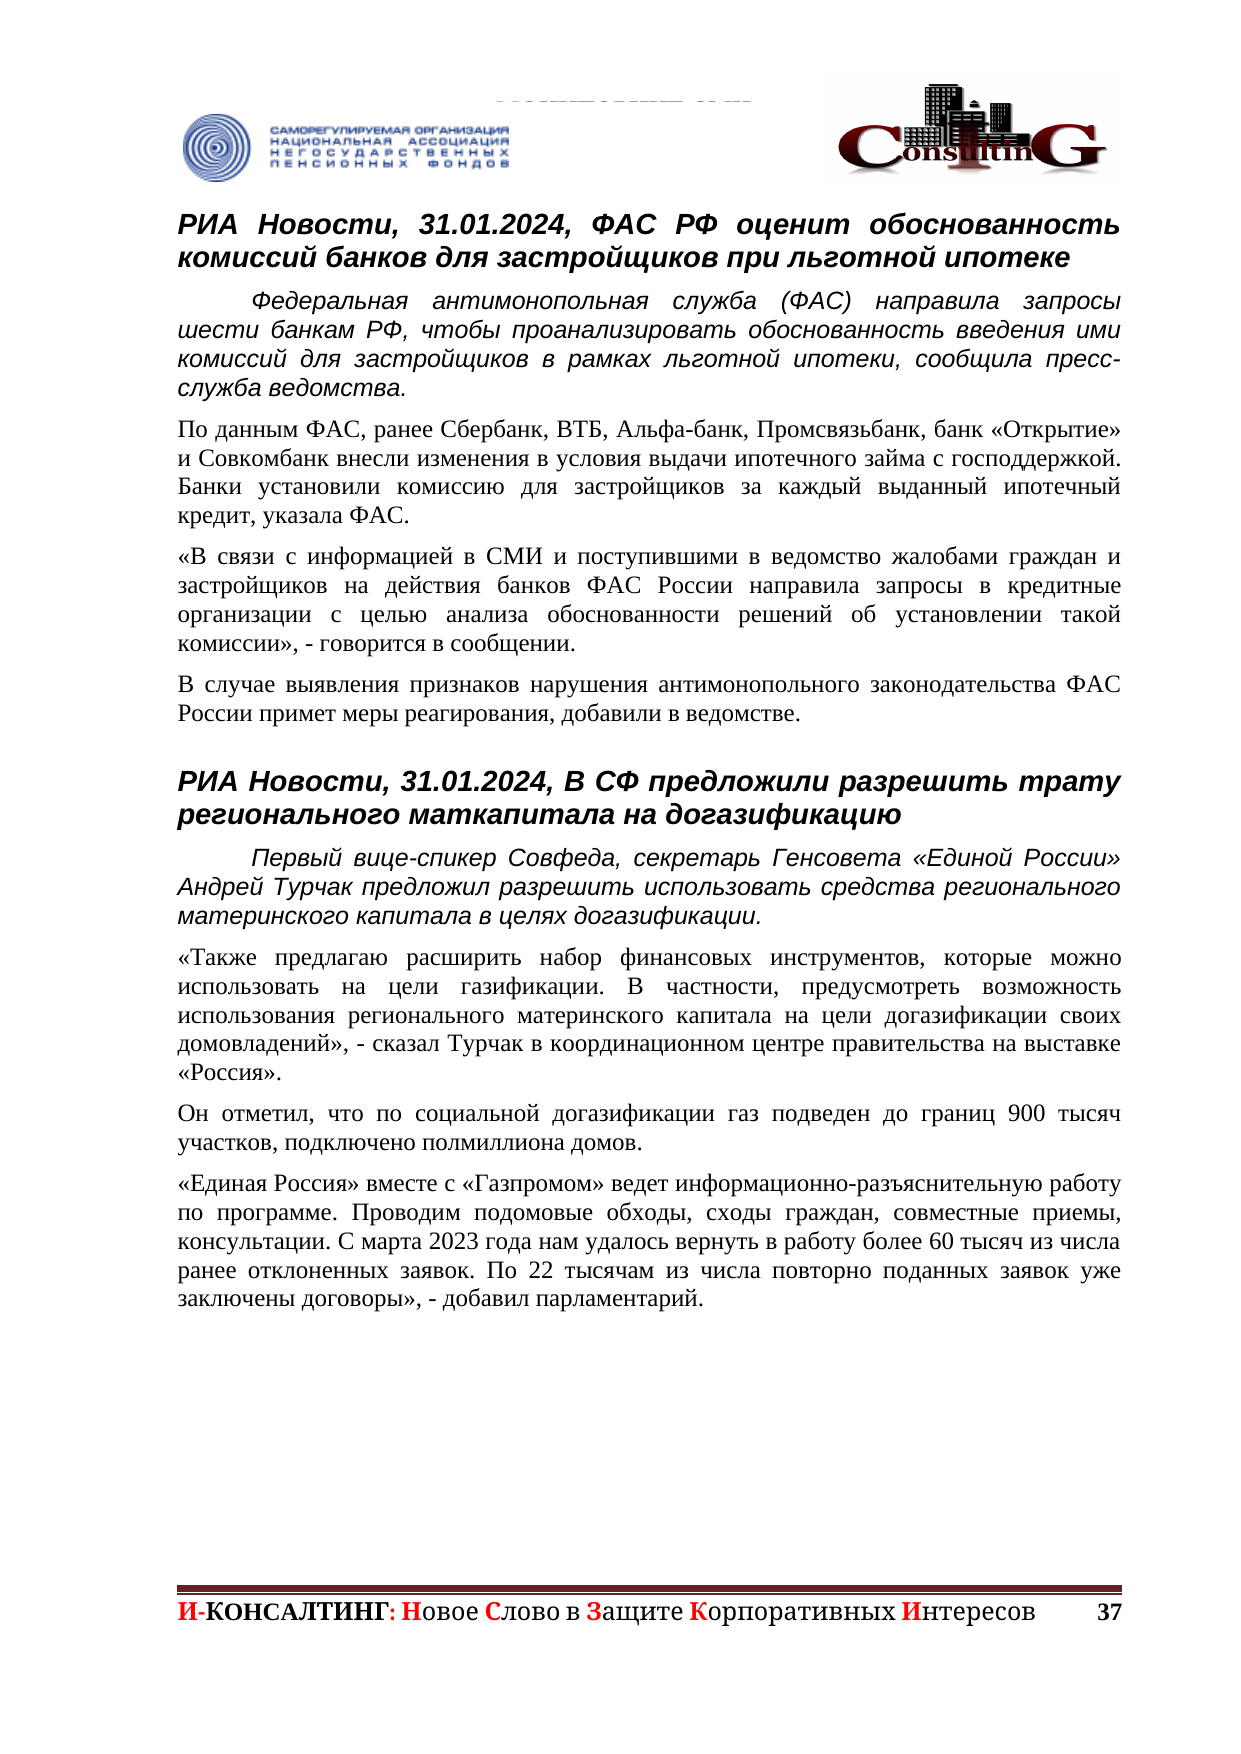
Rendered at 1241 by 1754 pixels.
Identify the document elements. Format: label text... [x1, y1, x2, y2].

text «В связи с информацией в СМИ и поступившими в ведомство жалобами граждан и застройщиков на действия банков ФАС России направила запросы в кредитные организации с целью анализа обоснованности решений об установлении такой комиссии», - говорится в сообщении. [177, 541, 1122, 656]
text Он отметил, что по социальной догазификации газ подведен до границ 900 тысяч участков, подключено полмиллиона домов. [177, 1098, 1122, 1156]
picture [183, 114, 509, 182]
subtitle Первый вице-спикер Совфеда, секретарь Генсовета «Единой России» Андрей Турчак предложил разрешить использовать средства регионального материнского капитала в целях догазификации. [177, 843, 1122, 930]
subtitle Федеральная антимонопольная служба (ФАС) направила запросы шести банкам РФ, чтобы проанализировать обоснованность введения ими комиссий для застройщиков в рамках льготной ипотеки, сообщила пресс-служба ведомства. [177, 286, 1122, 401]
subtitle РИА Новости, 31.01.2024, ФАС РФ оценит обоснованность комиссий банков для застройщиков при льготной ипотеке [177, 207, 1122, 274]
text В случае выявления признаков нарушения антимонопольного законодательства ФАС России примет меры реагирования, добавили в ведомстве. [177, 669, 1122, 726]
text «Также предлагаю расширить набор финансовых инструментов, которые можно использовать на цели газификации. В частности, предусмотреть возможность использования регионального материнского капитала на цели догазификации своих домовладений», - сказал Турчак в координационном центре правительства на выставке «Россия». [177, 942, 1122, 1086]
subtitle РИА Новости, 31.01.2024, В СФ предложили разрешить трату регионального маткапитала на догазификацию [177, 764, 1122, 831]
text «Единая Россия» вместе с «Газпромом» ведет информационно-разъяснительную работу по программе. Проводим подомовые обходы, сходы граждан, совместные приемы, консультации. С марта 2023 года нам удалось вернуть в работу более 60 тысяч из числа ранее отклоненных заявок. По 22 тысячам из числа повторно поданных заявок уже заключены договоры», - добавил парламентарий. [177, 1168, 1122, 1312]
text По данным ФАС, ранее Сбербанк, ВТБ, Альфа-банк, Промсвязьбанк, банк «Открытие» и Совкомбанк внесли изменения в условия выдачи ипотечного займа с господдержкой. Банки установили комиссию для застройщиков за каждый выданный ипотечный кредит, указала ФАС. [177, 414, 1122, 529]
picture [821, 73, 1122, 182]
